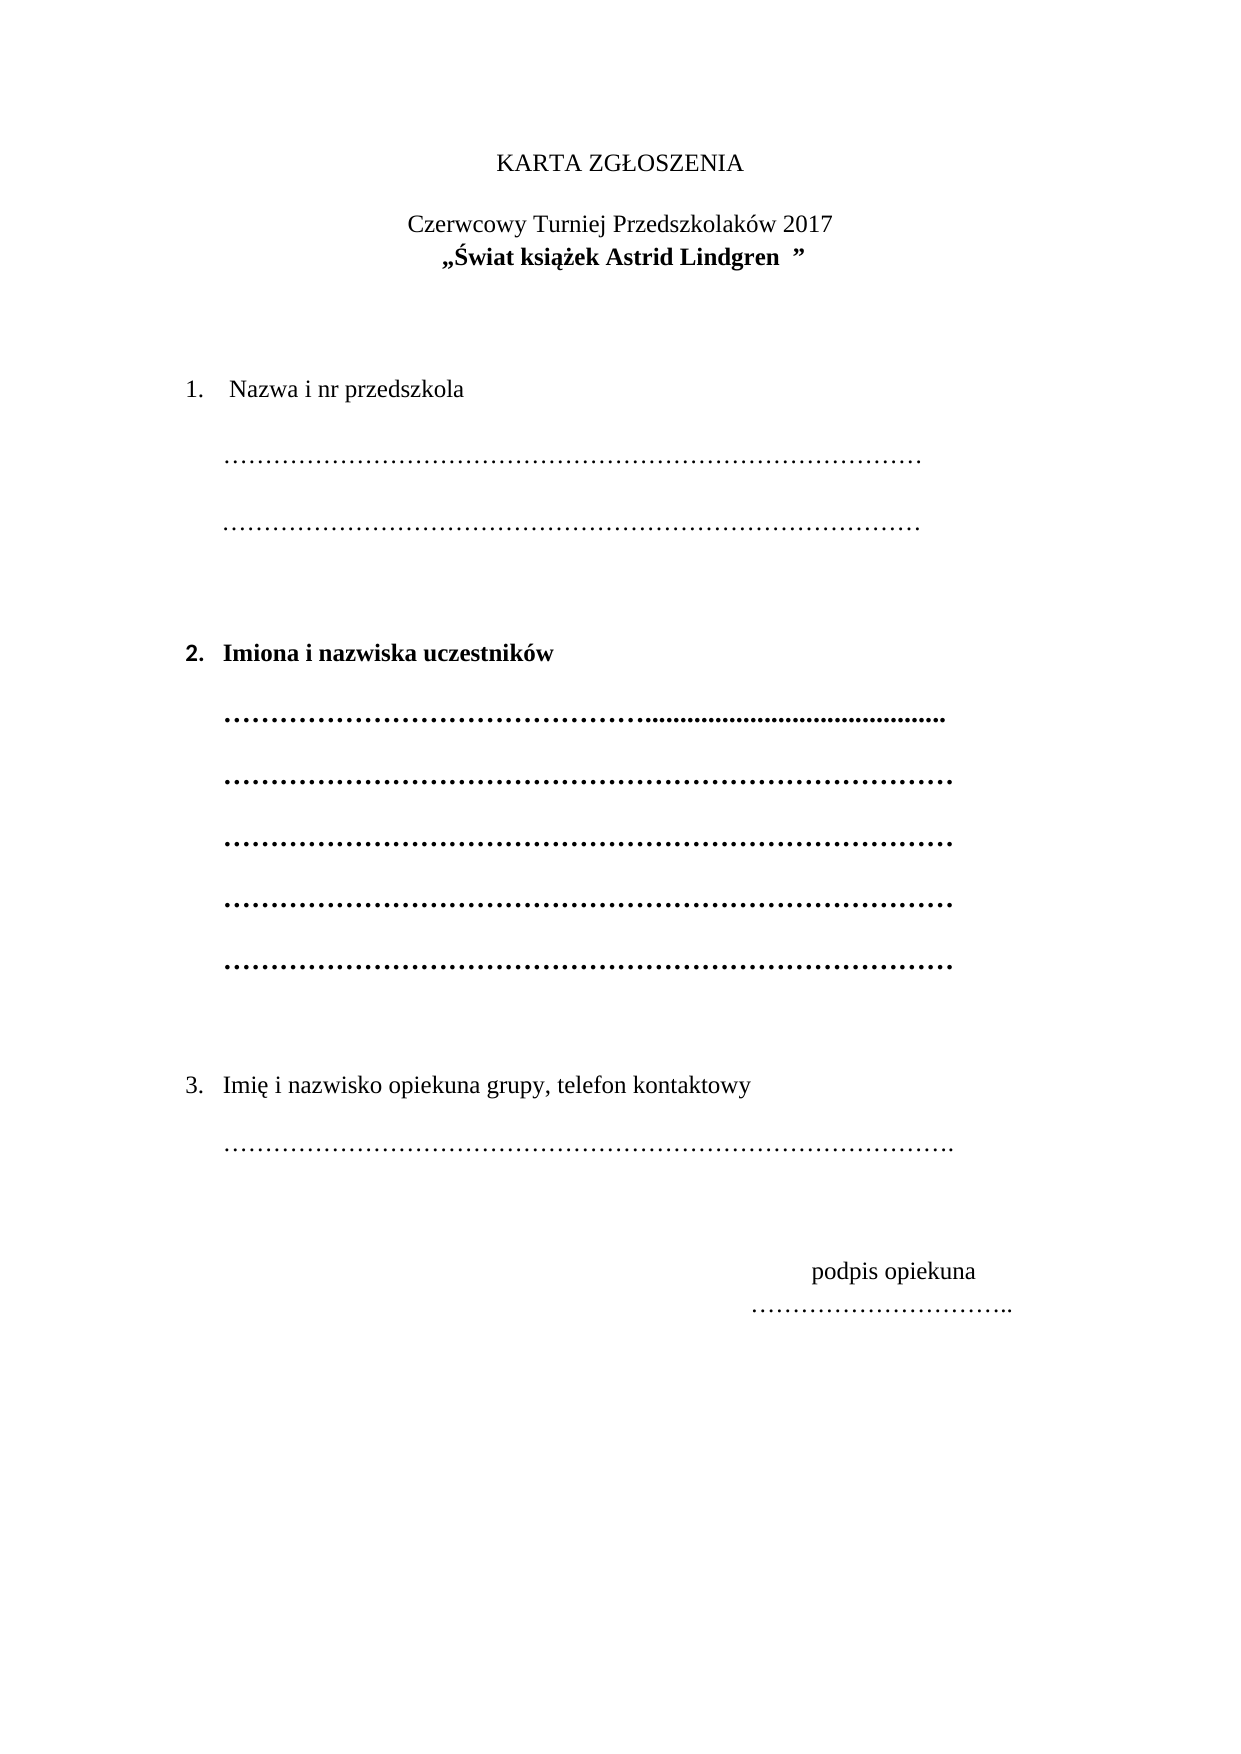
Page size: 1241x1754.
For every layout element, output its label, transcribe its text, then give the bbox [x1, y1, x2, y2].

list Nazwa i nr przedszkola [185, 374, 1093, 403]
subtitle …………………………………………………………………… [223, 943, 1093, 975]
subtitle …………………………………………………………………… [223, 758, 1093, 791]
text ………………………………………………………………………… [148, 507, 1093, 535]
list Imię i nazwisko opiekuna grupy, telefon kontaktowy [185, 1070, 1093, 1099]
subtitle …………………………………………………………………… [223, 881, 1093, 914]
subtitle Imiona i nazwiska uczestników [185, 635, 1093, 667]
subtitle ………………………………………........................................... [223, 697, 1093, 729]
text Czerwcowy Turniej Przedszkolaków 2017 [148, 209, 1093, 238]
text podpis opiekuna [148, 1256, 1093, 1284]
text ……………………………………………………………………………. [223, 1128, 1093, 1157]
text ………………………………………………………………………… [223, 441, 1093, 469]
text ………………………….. [148, 1289, 1093, 1317]
subtitle …………………………………………………………………… [223, 820, 1093, 852]
text „Świat książek Astrid Lindgren ” [148, 242, 1093, 271]
text KARTA ZGŁOSZENIA [148, 148, 1093, 176]
